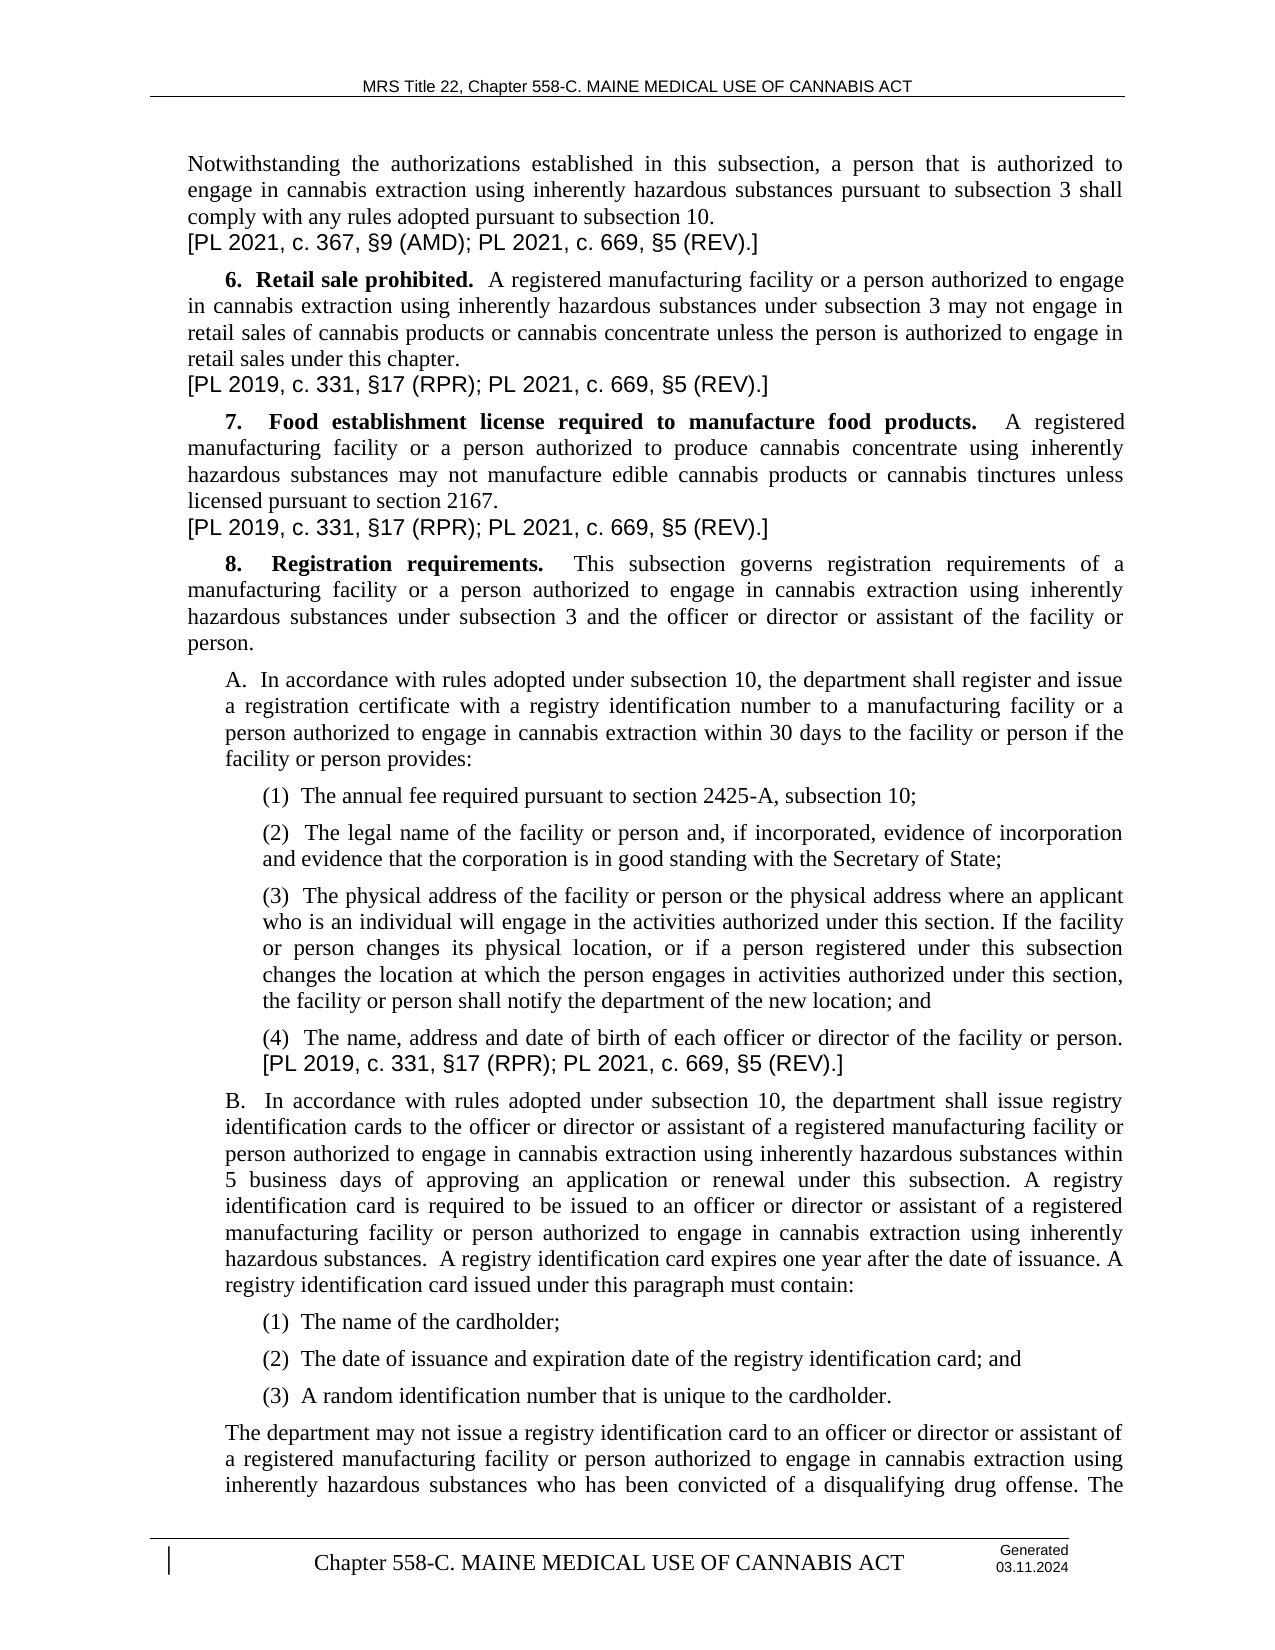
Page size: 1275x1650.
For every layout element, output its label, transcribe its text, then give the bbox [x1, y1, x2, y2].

text 7. Food establishment license required to manufacture food products. A registered manufacturing facility or a person authorized to produce cannabis concentrate using inherently hazardous substances may not manufacture edible cannabis products or cannabis tinctures unless licensed pursuant to section 2167. [187, 408, 1125, 513]
text (3) A random identification number that is unique to the cardholder. [262, 1382, 1125, 1408]
text B. In accordance with rules adopted under subsection 10, the department shall issue registry identification cards to the officer or director or assistant of a registered manufacturing facility or person authorized to engage in cannabis extraction using inherently hazardous substances within 5 business days of approving an application or renewal under this subsection. A registry identification card is required to be issued to an officer or director or assistant of a registered manufacturing facility or person authorized to engage in cannabis extraction using inherently hazardous substances. A registry identification card expires one year after the date of issuance. A registry identification card issued under this paragraph must contain: [225, 1087, 1125, 1298]
text (1) The annual fee required pursuant to section 2425‑A, subsection 10; [262, 782, 1125, 808]
text (1) The name of the cardholder; [262, 1308, 1125, 1335]
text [225, 1419, 1125, 1498]
text 8. Registration requirements. This subsection governs registration requirements of a manufacturing facility or a person authorized to engage in cannabis extraction using inherently hazardous substances under subsection 3 and the officer or director or assistant of the facility or person. [187, 550, 1125, 656]
text (3) The physical address of the facility or person or the physical address where an applicant who is an individual will engage in the activities authorized under this section. If the facility or person changes its physical location, or if a person registered under this subsection changes the location at which the person engages in activities authorized under this section, the facility or person shall notify the department of the new location; and [262, 882, 1125, 1013]
text [PL 2019, c. 331, §17 (RPR); PL 2021, c. 669, §5 (REV).] [187, 371, 1125, 398]
text (4) The name, address and date of birth of each officer or director of the facility or person. [PL 2019, c. 331, §17 (RPR); PL 2021, c. 669, §5 (REV).] [262, 1024, 1125, 1077]
text 6. Retail sale prohibited. A registered manufacturing facility or a person authorized to engage in cannabis extraction using inherently hazardous substances under subsection 3 may not engage in retail sales of cannabis products or cannabis concentrate unless the person is authorized to engage in retail sales under this chapter. [187, 266, 1125, 371]
text (2) The legal name of the facility or person and, if incorporated, evidence of incorporation and evidence that the corporation is in good standing with the Secretary of State; [262, 819, 1125, 871]
text (2) The date of issuance and expiration date of the registry identification card; and [262, 1345, 1125, 1371]
text [PL 2019, c. 331, §17 (RPR); PL 2021, c. 669, §5 (REV).] [187, 513, 1125, 540]
text A. In accordance with rules adopted under subsection 10, the department shall register and issue a registration certificate with a registry identification number to a manufacturing facility or a person authorized to engage in cannabis extraction within 30 days to the facility or person if the facility or person provides: [225, 666, 1125, 771]
text [PL 2021, c. 367, §9 (AMD); PL 2021, c. 669, §5 (REV).] [187, 229, 1125, 255]
text Notwithstanding the authorizations established in this subsection, a person that is authorized to engage in cannabis extraction using inherently hazardous substances pursuant to subsection 3 shall comply with any rules adopted pursuant to subsection 10. [187, 150, 1125, 229]
